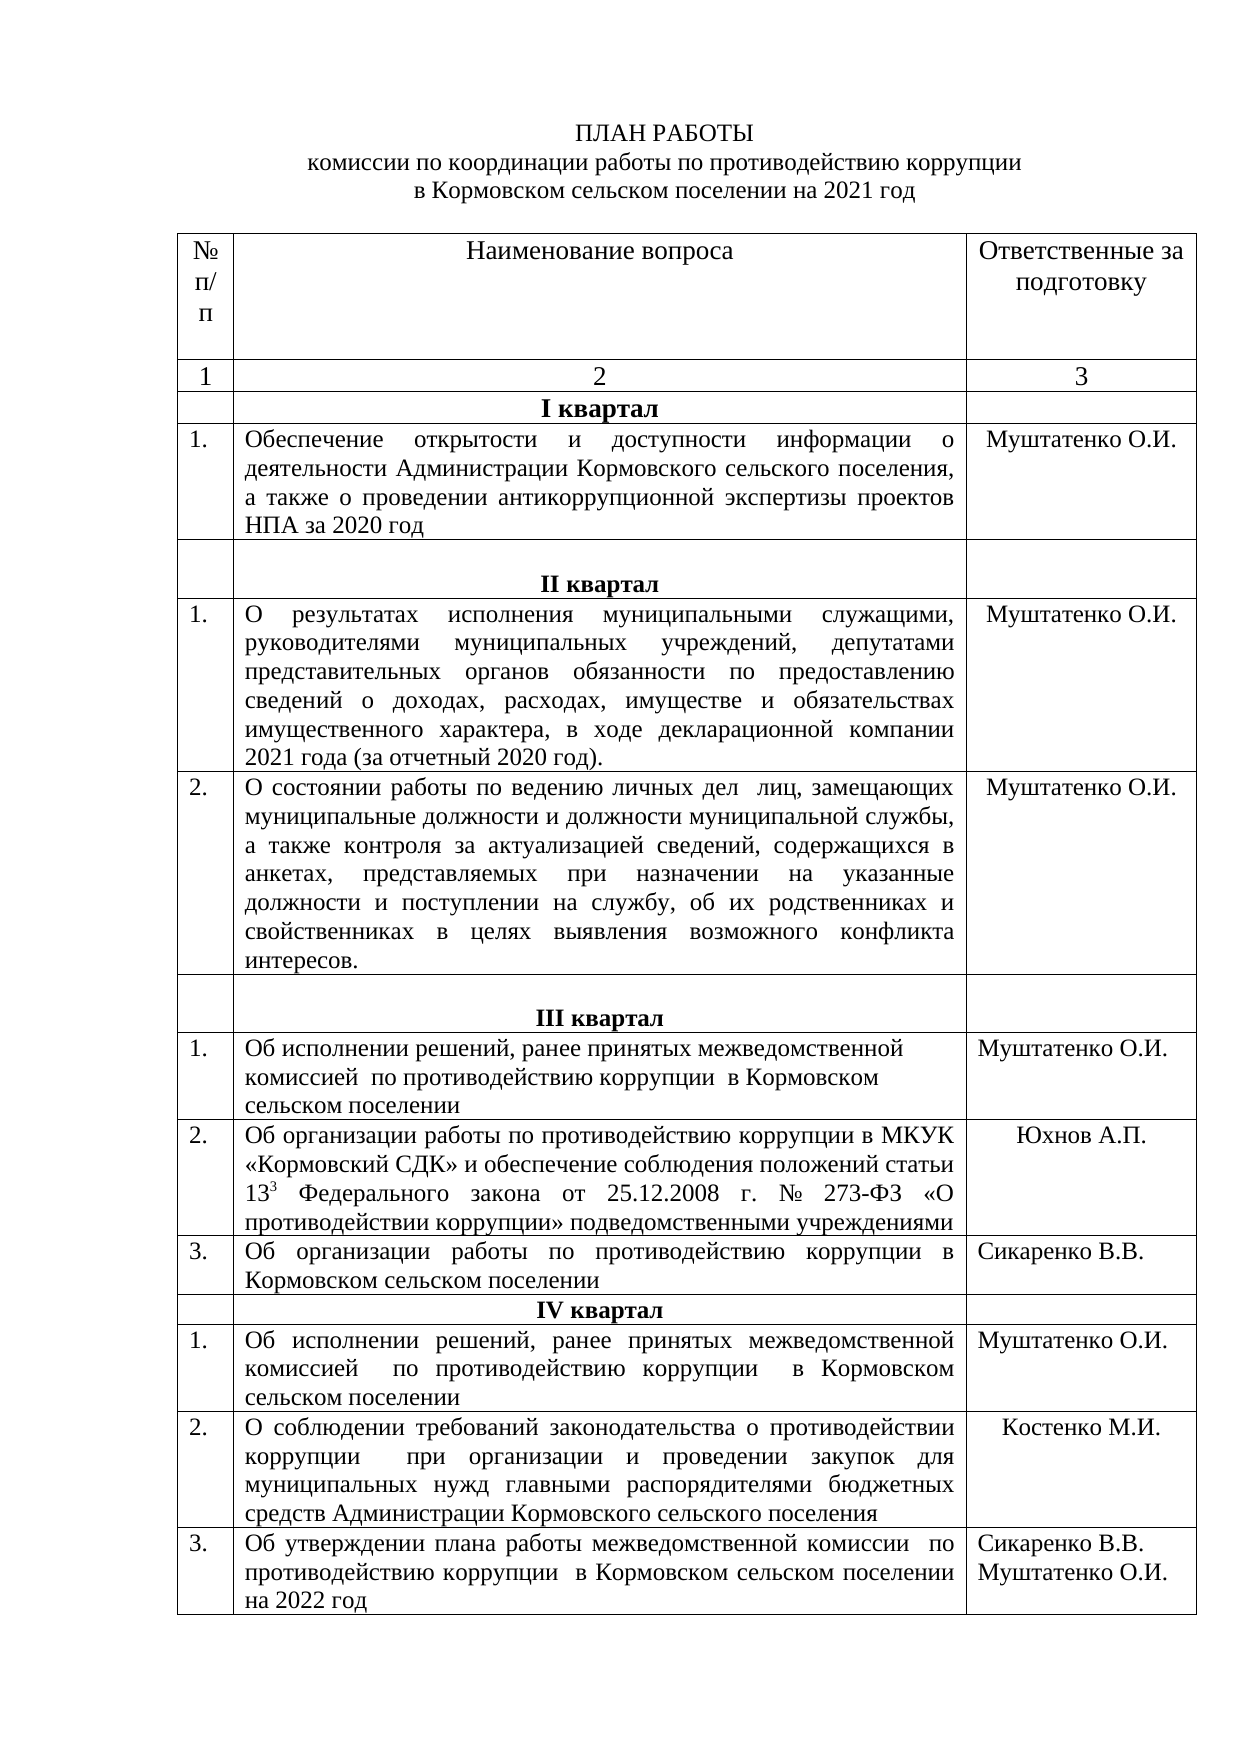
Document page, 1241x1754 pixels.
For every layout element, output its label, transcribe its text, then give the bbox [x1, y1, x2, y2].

table_cell Муштатенко О.И. [967, 1033, 1196, 1119]
text комиссии по координации работы по противодействию коррупции [177, 147, 1152, 176]
table_cell Муштатенко О.И. [967, 424, 1196, 539]
table_cell Об организации работы по противодействию коррупции в Кормовском сельском поселении [234, 1236, 966, 1294]
table_cell О состоянии работы по ведению личных дел лиц, замещающих муниципальные должности и должности муниципальной службы, а также контроля за актуализацией сведений, содержащихся в анкетах, представляемых при назначении на указанные должности и поступлении на службу, об их родственниках и свойственниках в целях выявления возможного конфликта интересов. [234, 772, 966, 973]
text ПЛАН РАБОТЫ [177, 118, 1152, 147]
table_cell 3. [178, 1528, 233, 1614]
table_cell 1. [178, 1325, 233, 1411]
table_cell 3. [178, 1236, 233, 1294]
table_cell [967, 975, 1196, 1032]
table_cell 1. [178, 599, 233, 771]
table_cell Муштатенко О.И. [967, 599, 1196, 771]
table_cell IV квартал [234, 1295, 966, 1324]
table_cell 1 [178, 360, 233, 391]
table_cell О соблюдении требований законодательства о противодействии коррупции при организации и проведении закупок для муниципальных нужд главными распорядителями бюджетных средств Администрации Кормовского сельского поселения [234, 1412, 966, 1527]
text в Кормовском сельском поселении на 2021 год [177, 176, 1152, 204]
table_header Ответственные за подготовку [967, 234, 1196, 359]
table_cell Сикаренко В.В. [967, 1236, 1196, 1294]
table_cell Сикаренко В.В. Муштатенко О.И. [967, 1528, 1196, 1614]
table_cell 1. [178, 424, 233, 539]
table_cell III квартал [234, 975, 966, 1032]
table_cell [178, 540, 233, 598]
table_cell [178, 1295, 233, 1324]
table_cell Об исполнении решений, ранее принятых межведомственной комиссией по противодействию коррупции в Кормовском сельском поселении [234, 1325, 966, 1411]
table_cell 2 [234, 360, 966, 391]
table_cell [178, 975, 233, 1032]
table_cell [967, 540, 1196, 598]
table_header Наименование вопроса [234, 234, 966, 359]
table_cell [967, 392, 1196, 423]
table_header № п/п [178, 234, 233, 359]
table_cell Костенко М.И. [967, 1412, 1196, 1527]
table_cell 1. [178, 1033, 233, 1119]
table_cell О результатах исполнения муниципальными служащими, руководителями муниципальных учреждений, депутатами представительных органов обязанности по предоставлению сведений о доходах, расходах, имуществе и обязательствах имущественного характера, в ходе декларационной компании 2021 года (за отчетный 2020 год). [234, 599, 966, 771]
table_cell Об исполнении решений, ранее принятых межведомственной комиссией по противодействию коррупции в Кормовском сельском поселении [234, 1033, 966, 1119]
table_cell I квартал [234, 392, 966, 423]
table_cell Обеспечение открытости и доступности информации о деятельности Администрации Кормовского сельского поселения, а также о проведении антикоррупционной экспертизы проектов НПА за 2020 год [234, 424, 966, 539]
table_cell 2. [178, 1412, 233, 1527]
table_cell Об утверждении плана работы межведомственной комиссии по противодействию коррупции в Кормовском сельском поселении на 2022 год [234, 1528, 966, 1614]
table_cell 2. [178, 1120, 233, 1235]
table_cell [967, 1295, 1196, 1324]
table_cell II квартал [234, 540, 966, 598]
table_cell Об организации работы по противодействию коррупции в МКУК «Кормовский СДК» и обеспечение соблюдения положений статьи 133 Федерального закона от 25.12.2008 г. № 273-ФЗ «О противодействии коррупции» подведомственными учреждениями [234, 1120, 966, 1235]
table_cell Муштатенко О.И. [967, 772, 1196, 973]
table_cell Муштатенко О.И. [967, 1325, 1196, 1411]
table_cell Юхнов А.П. [967, 1120, 1196, 1235]
table_cell 3 [967, 360, 1196, 391]
table_cell [178, 392, 233, 423]
table_cell 2. [178, 772, 233, 973]
